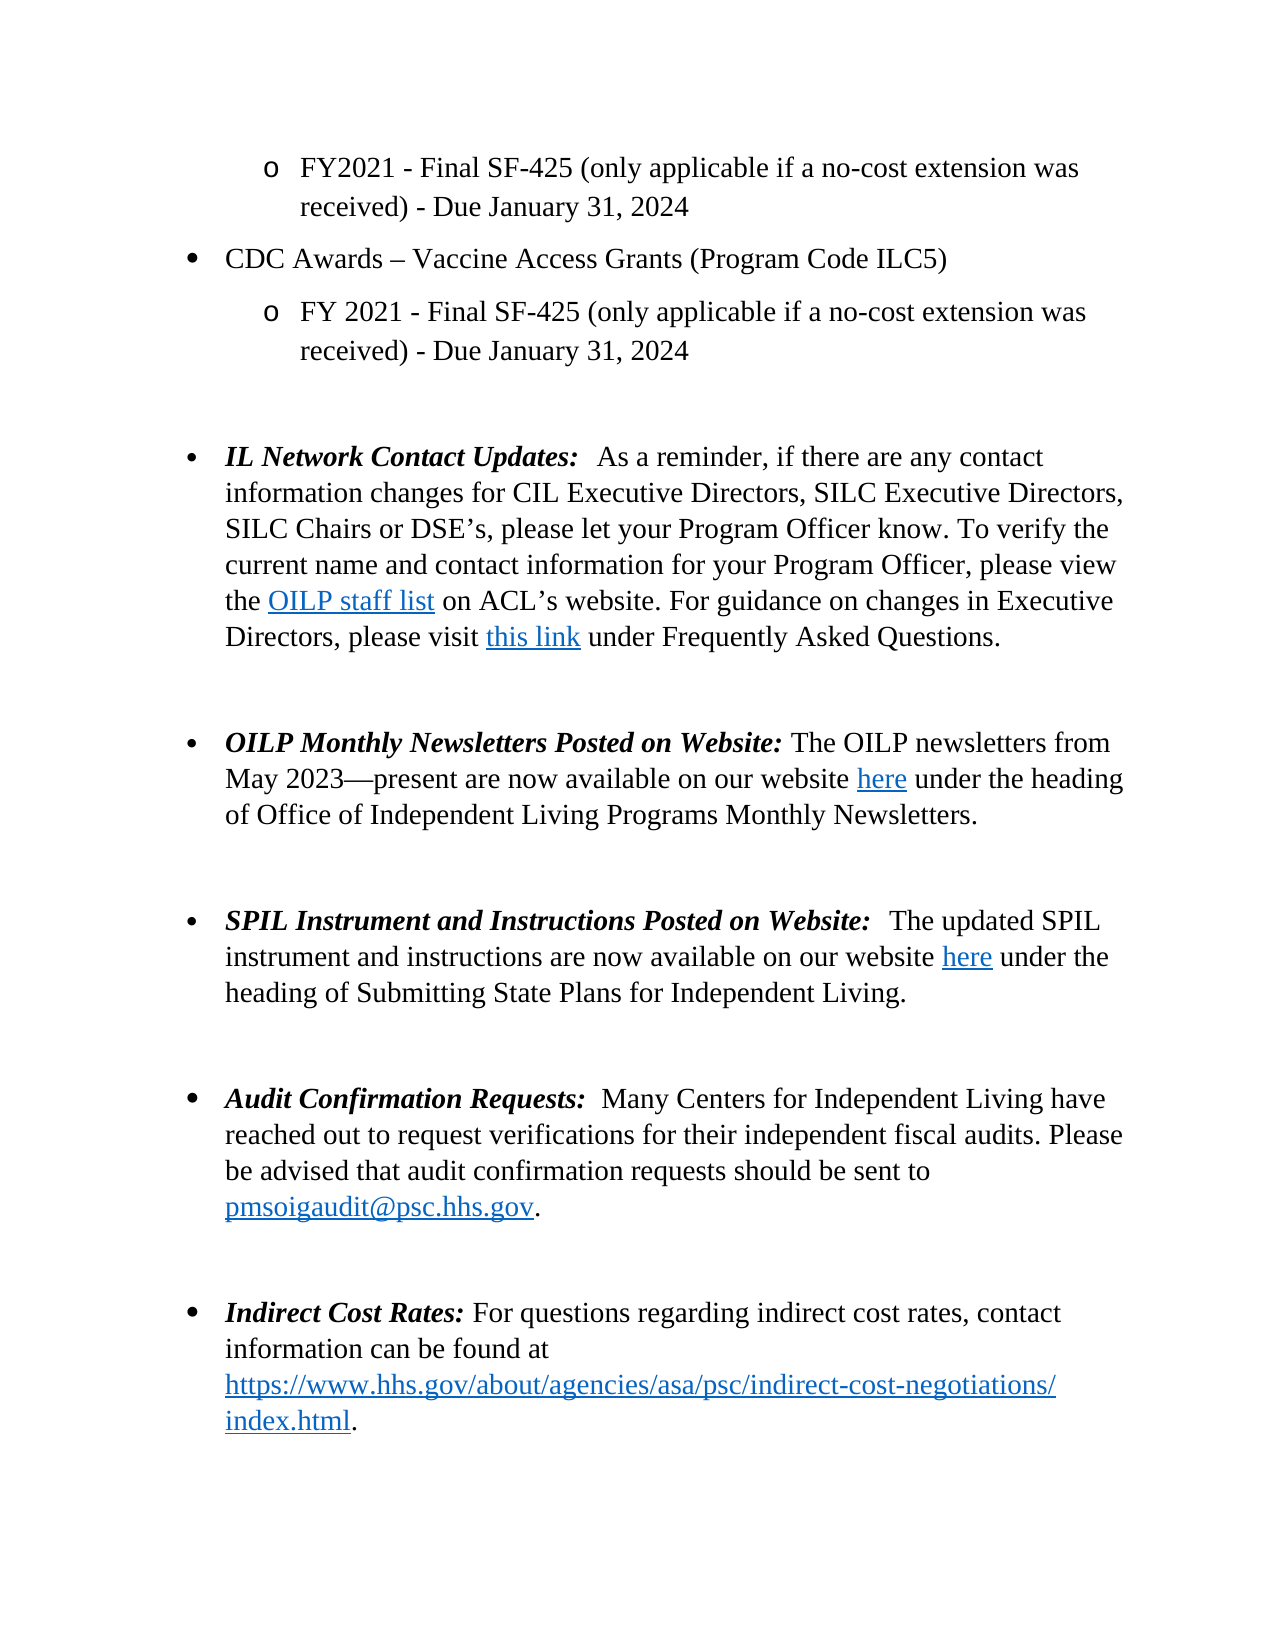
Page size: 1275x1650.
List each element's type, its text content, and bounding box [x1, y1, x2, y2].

list Indirect Cost Rates: For questions regarding indirect cost rates, contact information can be found at https://www.hhs.gov/about/agencies/asa/psc/indirect-cost-negotiations/index.html. [187, 1295, 1125, 1437]
list SPIL Instrument and Instructions Posted on Website: The updated SPIL instrument and instructions are now available on our website here under the heading of Submitting State Plans for Independent Living. [187, 903, 1125, 1009]
list IL Network Contact Updates: As a reminder, if there are any contact information changes for CIL Executive Directors, SILC Executive Directors, SILC Chairs or DSE’s, please let your Program Officer know. To verify the current name and contact information for your Program Officer, please view the OILP staff list on ACL’s website. For guidance on changes in Executive Directors, please visit this link under Frequently Asked Questions. [187, 439, 1125, 653]
list Audit Confirmation Requests: Many Centers for Independent Living have reached out to request verifications for their independent fiscal audits. Please be advised that audit confirmation requests should be sent to pmsoigaudit@psc.hhs.gov. [187, 1081, 1125, 1223]
list FY 2021 - Final SF-425 (only applicable if a no-cost extension was received) - Due January 31, 2024 [262, 294, 1125, 367]
list CDC Awards – Vaccine Access Grants (Program Code ILC5) [187, 241, 1125, 275]
list FY2021 - Final SF-425 (only applicable if a no-cost extension was received) - Due January 31, 2024 [262, 150, 1125, 222]
list OILP Monthly Newsletters Posted on Website: The OILP newsletters from May 2023—present are now available on our website here under the heading of Office of Independent Living Programs Monthly Newsletters. [187, 725, 1125, 831]
